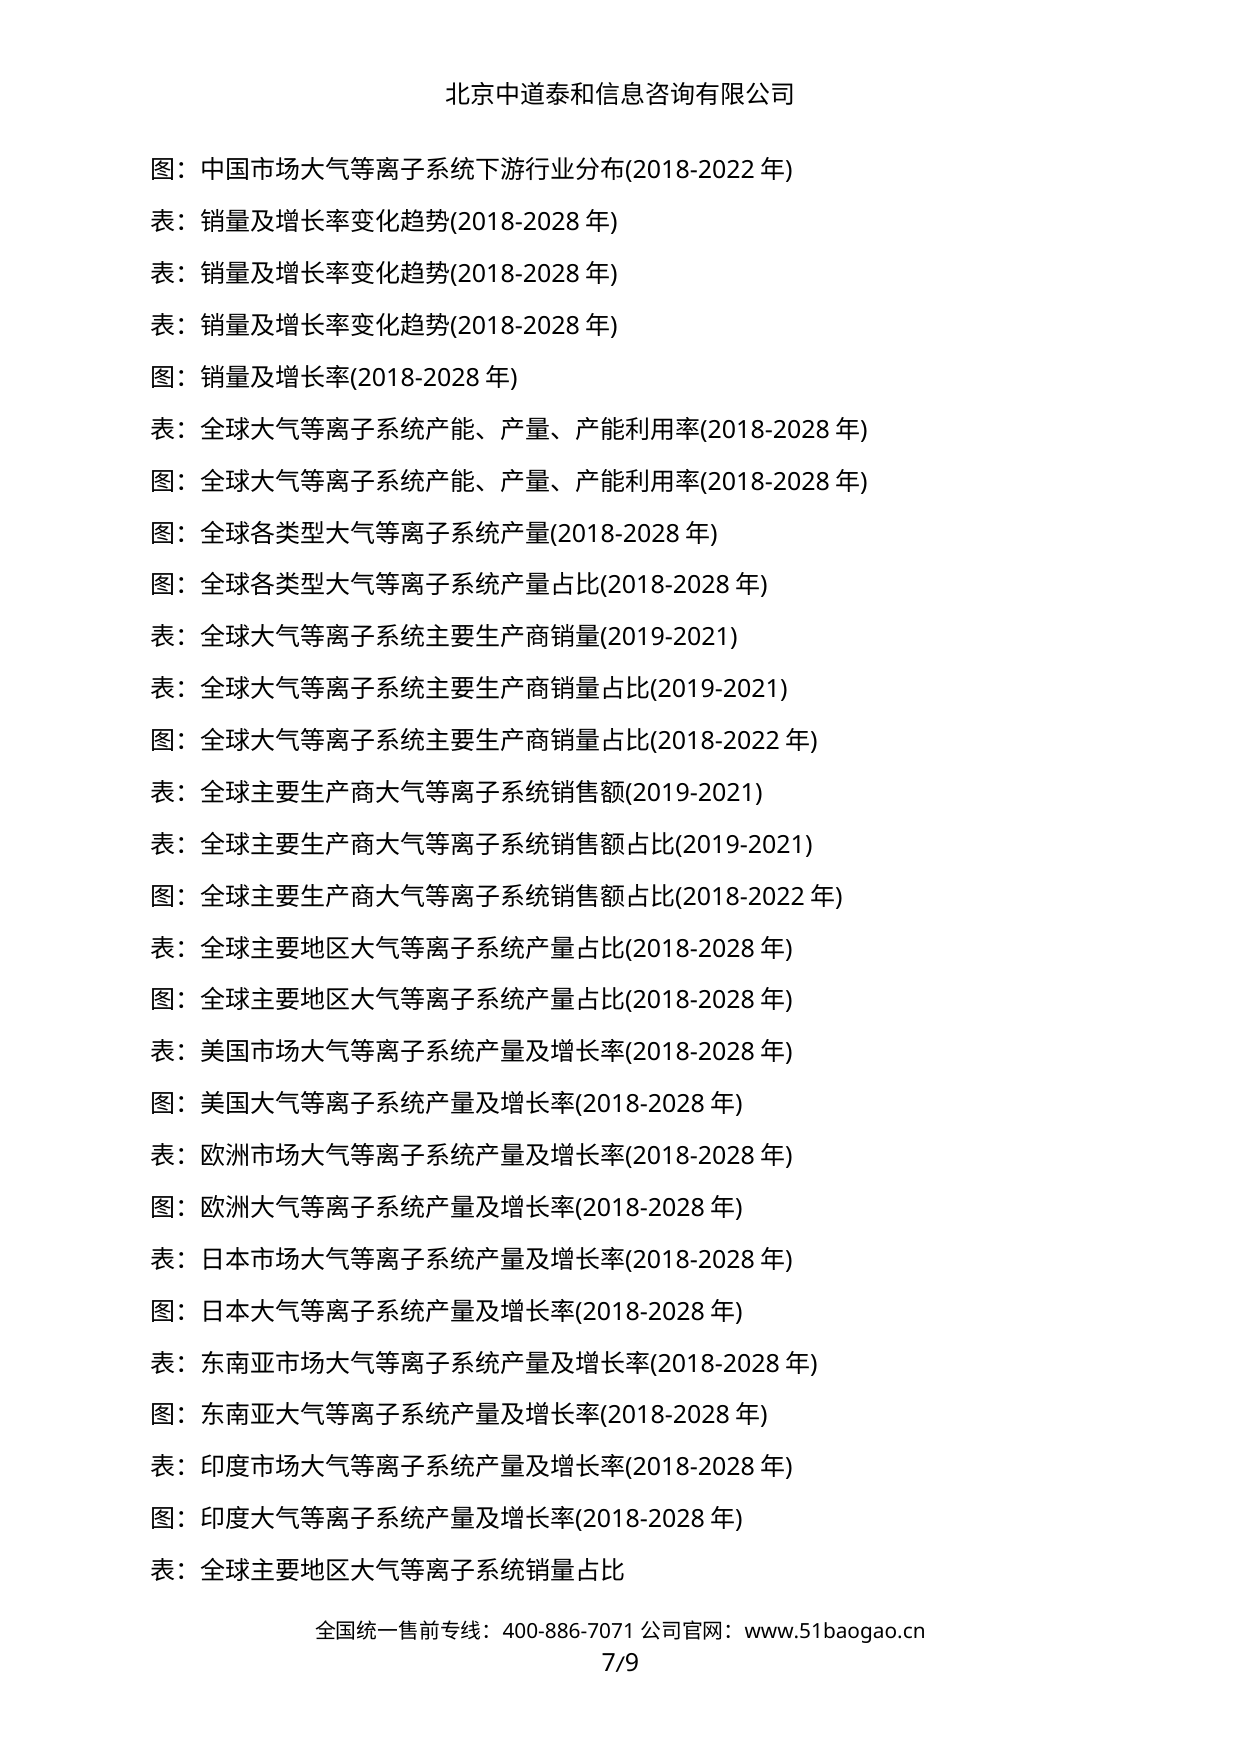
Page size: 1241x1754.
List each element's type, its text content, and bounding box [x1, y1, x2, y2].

text 表：销量及增长率变化趋势(2018-2028年) [150, 254, 1090, 290]
text 表：销量及增长率变化趋势(2018-2028年) [150, 306, 1090, 342]
text 表：印度市场大气等离子系统产量及增长率(2018-2028年) [150, 1447, 1090, 1483]
text 图：全球各类型大气等离子系统产量(2018-2028年) [150, 513, 1090, 549]
text 图：欧洲大气等离子系统产量及增长率(2018-2028年) [150, 1187, 1090, 1224]
text 表：全球大气等离子系统主要生产商销量(2019-2021) [150, 617, 1090, 653]
text 图：全球主要地区大气等离子系统产量占比(2018-2028年) [150, 980, 1090, 1016]
text 表：美国市场大气等离子系统产量及增长率(2018-2028年) [150, 1032, 1090, 1068]
text 表：全球大气等离子系统主要生产商销量占比(2019-2021) [150, 669, 1090, 705]
text 表：欧洲市场大气等离子系统产量及增长率(2018-2028年) [150, 1136, 1090, 1172]
text 表：全球主要生产商大气等离子系统销售额占比(2019-2021) [150, 824, 1090, 861]
text 图：全球各类型大气等离子系统产量占比(2018-2028年) [150, 565, 1090, 601]
text 图：全球主要生产商大气等离子系统销售额占比(2018-2022年) [150, 876, 1090, 912]
text 图：印度大气等离子系统产量及增长率(2018-2028年) [150, 1499, 1090, 1535]
text 图：中国市场大气等离子系统下游行业分布(2018-2022年) [150, 150, 1090, 186]
text 表：全球主要生产商大气等离子系统销售额(2019-2021) [150, 772, 1090, 809]
text 表：全球大气等离子系统产能、产量、产能利用率(2018-2028年) [150, 409, 1090, 446]
text 图：日本大气等离子系统产量及增长率(2018-2028年) [150, 1291, 1090, 1327]
text 图：东南亚大气等离子系统产量及增长率(2018-2028年) [150, 1395, 1090, 1431]
text 表：日本市场大气等离子系统产量及增长率(2018-2028年) [150, 1239, 1090, 1276]
text 表：销量及增长率变化趋势(2018-2028年) [150, 202, 1090, 238]
text 图：全球大气等离子系统主要生产商销量占比(2018-2022年) [150, 721, 1090, 757]
text 表：东南亚市场大气等离子系统产量及增长率(2018-2028年) [150, 1343, 1090, 1379]
text 图：销量及增长率(2018-2028年) [150, 357, 1090, 394]
text 表：全球主要地区大气等离子系统产量占比(2018-2028年) [150, 928, 1090, 964]
text 图：美国大气等离子系统产量及增长率(2018-2028年) [150, 1084, 1090, 1120]
text 表：全球主要地区大气等离子系统销量占比 [150, 1551, 1090, 1587]
text 图：全球大气等离子系统产能、产量、产能利用率(2018-2028年) [150, 461, 1090, 497]
